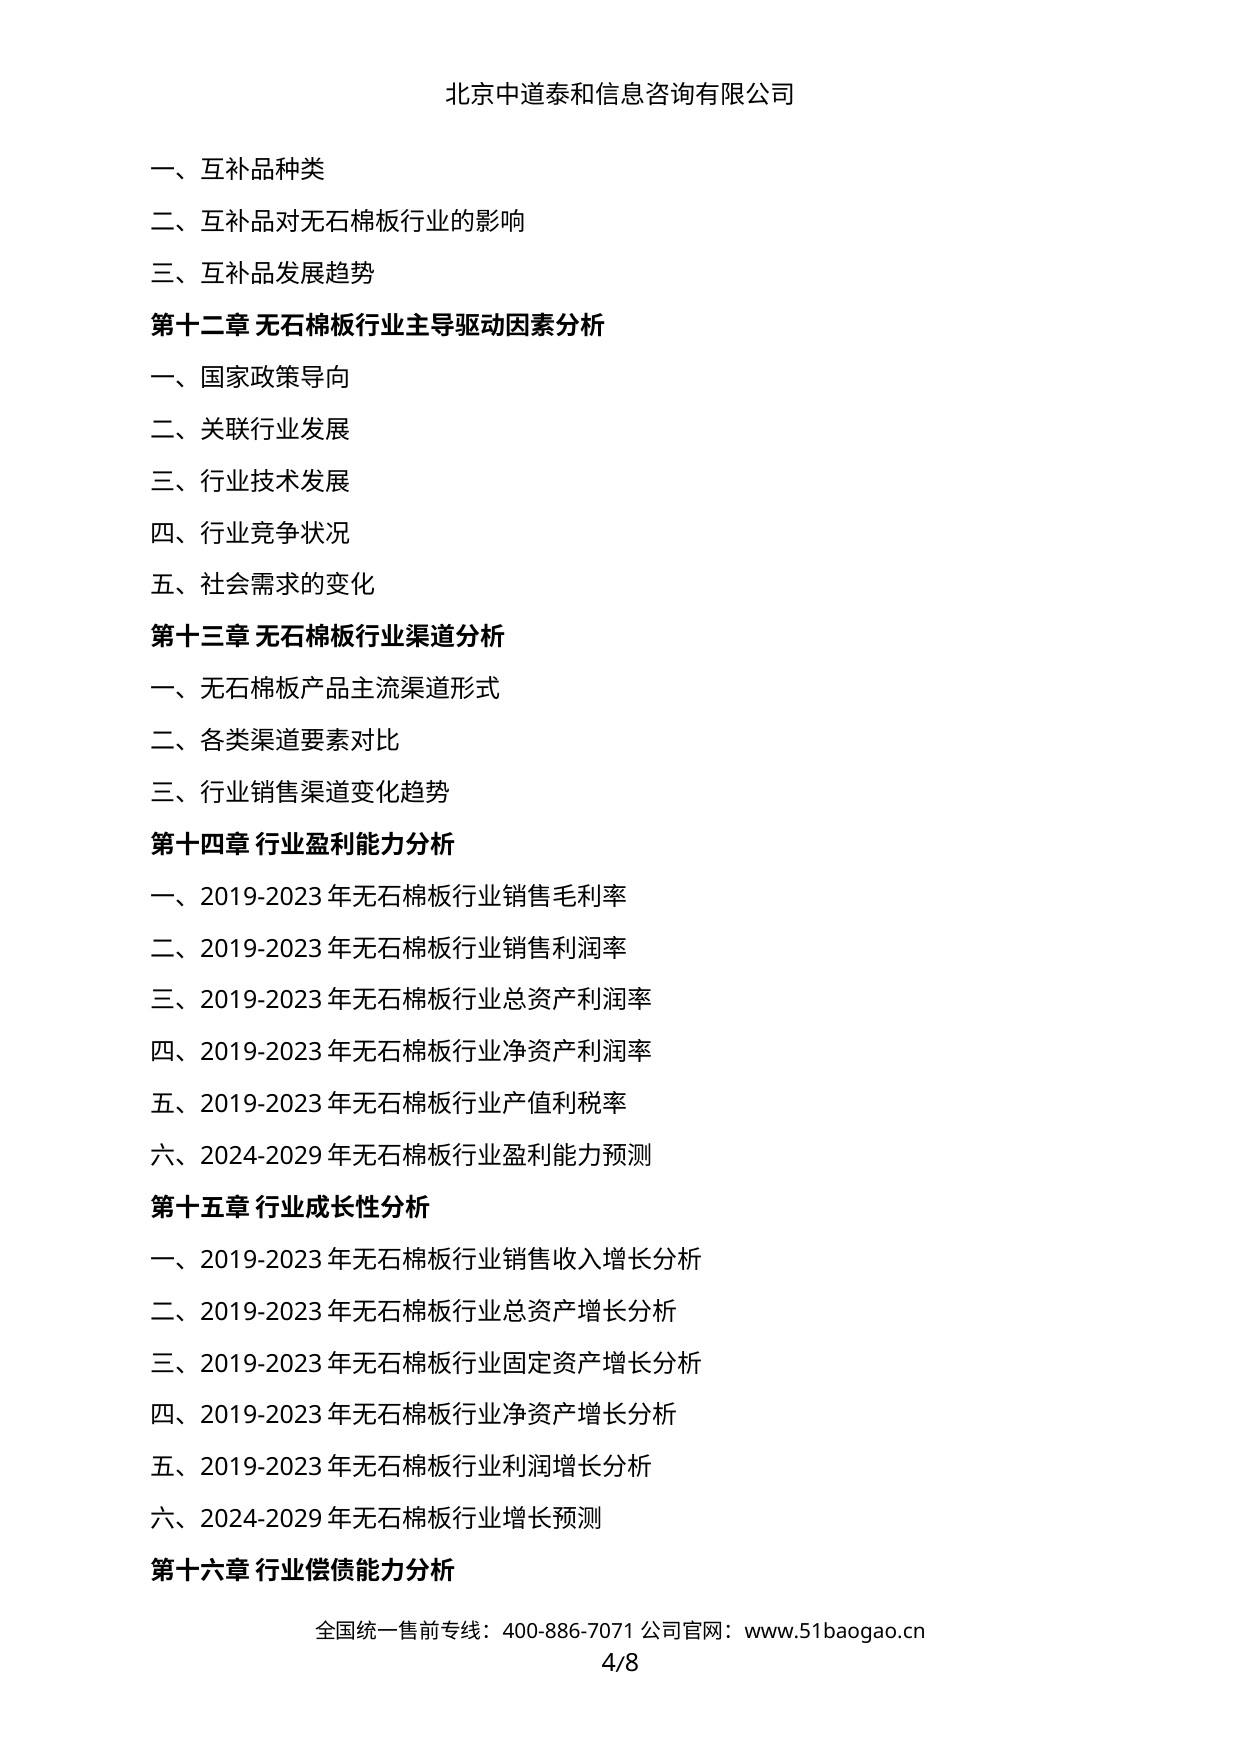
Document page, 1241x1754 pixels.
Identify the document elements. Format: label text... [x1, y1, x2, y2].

text 一、无石棉板产品主流渠道形式 [150, 669, 1090, 705]
text 三、2019-2023年无石棉板行业固定资产增长分析 [150, 1343, 1090, 1379]
text 第十二章 无石棉板行业主导驱动因素分析 [150, 306, 1090, 342]
text 二、互补品对无石棉板行业的影响 [150, 202, 1090, 238]
text 一、2019-2023年无石棉板行业销售收入增长分析 [150, 1239, 1090, 1276]
text 五、2019-2023年无石棉板行业产值利税率 [150, 1084, 1090, 1120]
text 三、2019-2023年无石棉板行业总资产利润率 [150, 980, 1090, 1016]
text 第十五章 行业成长性分析 [150, 1187, 1090, 1224]
text 一、互补品种类 [150, 150, 1090, 186]
text 二、关联行业发展 [150, 409, 1090, 446]
text 二、2019-2023年无石棉板行业总资产增长分析 [150, 1291, 1090, 1327]
text 第十六章 行业偿债能力分析 [150, 1551, 1090, 1587]
text 三、行业销售渠道变化趋势 [150, 772, 1090, 809]
text 四、2019-2023年无石棉板行业净资产增长分析 [150, 1395, 1090, 1431]
text 一、2019-2023年无石棉板行业销售毛利率 [150, 876, 1090, 912]
text 四、行业竞争状况 [150, 513, 1090, 549]
text 五、2019-2023年无石棉板行业利润增长分析 [150, 1447, 1090, 1483]
text 六、2024-2029年无石棉板行业增长预测 [150, 1499, 1090, 1535]
text 一、国家政策导向 [150, 357, 1090, 394]
text 六、2024-2029年无石棉板行业盈利能力预测 [150, 1136, 1090, 1172]
text 第十四章 行业盈利能力分析 [150, 824, 1090, 861]
text 三、互补品发展趋势 [150, 254, 1090, 290]
text 二、各类渠道要素对比 [150, 721, 1090, 757]
text 二、2019-2023年无石棉板行业销售利润率 [150, 928, 1090, 964]
text 第十三章 无石棉板行业渠道分析 [150, 617, 1090, 653]
text 三、行业技术发展 [150, 461, 1090, 497]
text 五、社会需求的变化 [150, 565, 1090, 601]
text 四、2019-2023年无石棉板行业净资产利润率 [150, 1032, 1090, 1068]
